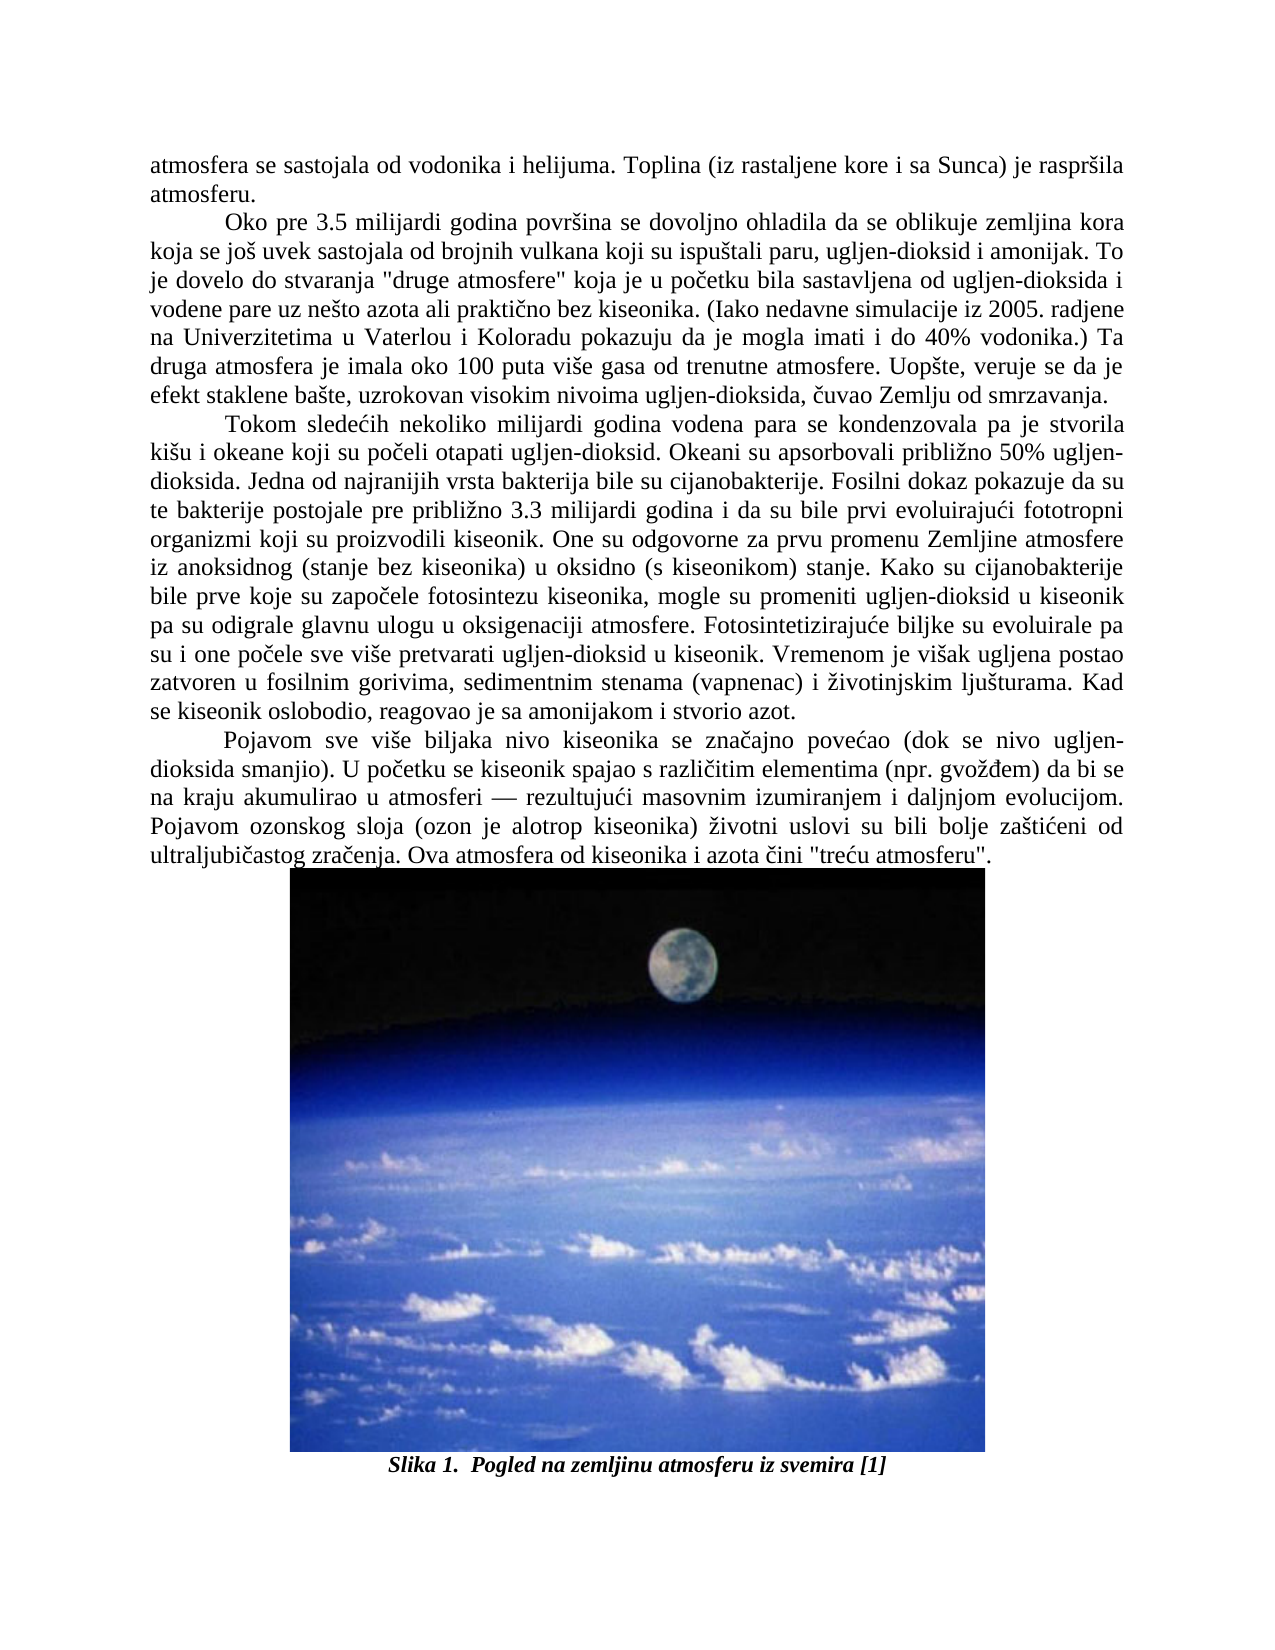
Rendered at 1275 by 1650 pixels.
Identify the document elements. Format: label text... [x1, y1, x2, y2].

text Tokom sledećih nekoliko milijardi godina vodena para se kondenzovala pa je stvorila kišu i okeane koji su počeli otapati ugljen-dioksid. Okeani su apsorbovali približno 50% ugljen-dioksida. Jedna od najranijih vrsta bakterija bile su cijanobakterije. Fosilni dokaz pokazuje da su te bakterije postojale pre približno 3.3 milijardi godina i da su bile prvi evoluirajući fototropni organizmi koji su proizvodili kiseonik. One su odgovorne za prvu promenu Zemljine atmosfere iz anoksidnog (stanje bez kiseonika) u oksidno (s kiseonikom) stanje. Kako su cijanobakterije bile prve koje su započele fotosintezu kiseonika, mogle su promeniti ugljen-dioksid u kiseonik pa su odigrale glavnu ulogu u oksigenaciji atmosfere. Fotosintetizirajuće biljke su evoluirale pa su i one počele sve više pretvarati ugljen-dioksid u kiseonik. Vremenom je višak ugljena postao zatvoren u fosilnim gorivima, sedimentnim stenama (vapnenac) i životinjskim ljušturama. Kad se kiseonik oslobodio, reagovao je sa amonijakom i stvorio azot. [150, 409, 1125, 725]
picture [289, 868, 986, 1452]
text Oko pre 3.5 milijardi godina površina se dovoljno ohladila da se oblikuje zemljina kora koja se još uvek sastojala od brojnih vulkana koji su ispuštali paru, ugljen-dioksid i amonijak. To je dovelo do stvaranja "druge atmosfere" koja je u početku bila sastavljena od ugljen-dioksida i vodene pare uz nešto azota ali praktično bez kiseonika. (Iako nedavne simulacije iz 2005. radjene na Univerzitetima u Vaterlou i Koloradu pokazuju da je mogla imati i do 40% vodonika.) Ta druga atmosfera je imala oko 100 puta više gasa od trenutne atmosfere. Uopšte, veruje se da je efekt staklene bašte, uzrokovan visokim nivoima ugljen-dioksida, čuvao Zemlju od smrzavanja. [150, 207, 1125, 409]
text Pojavom sve više biljaka nivo kiseonika se značajno povećao (dok se nivo ugljen-dioksida smanjio). U početku se kiseonik spajao s različitim elementima (npr. gvožđem) da bi se na kraju akumulirao u atmosferi — rezultujući masovnim izumiranjem i daljnjom evolucijom. Pojavom ozonskog sloja (ozon je alotrop kiseonika) životni uslovi su bili bolje zaštićeni od ultraljubičastog zračenja. Ova atmosfera od kiseonika i azota čini "treću atmosferu". [150, 725, 1125, 869]
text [150, 150, 1125, 207]
text Slika 1. Pogled na zemljinu atmosferu iz svemira [1] [150, 1452, 1125, 1478]
